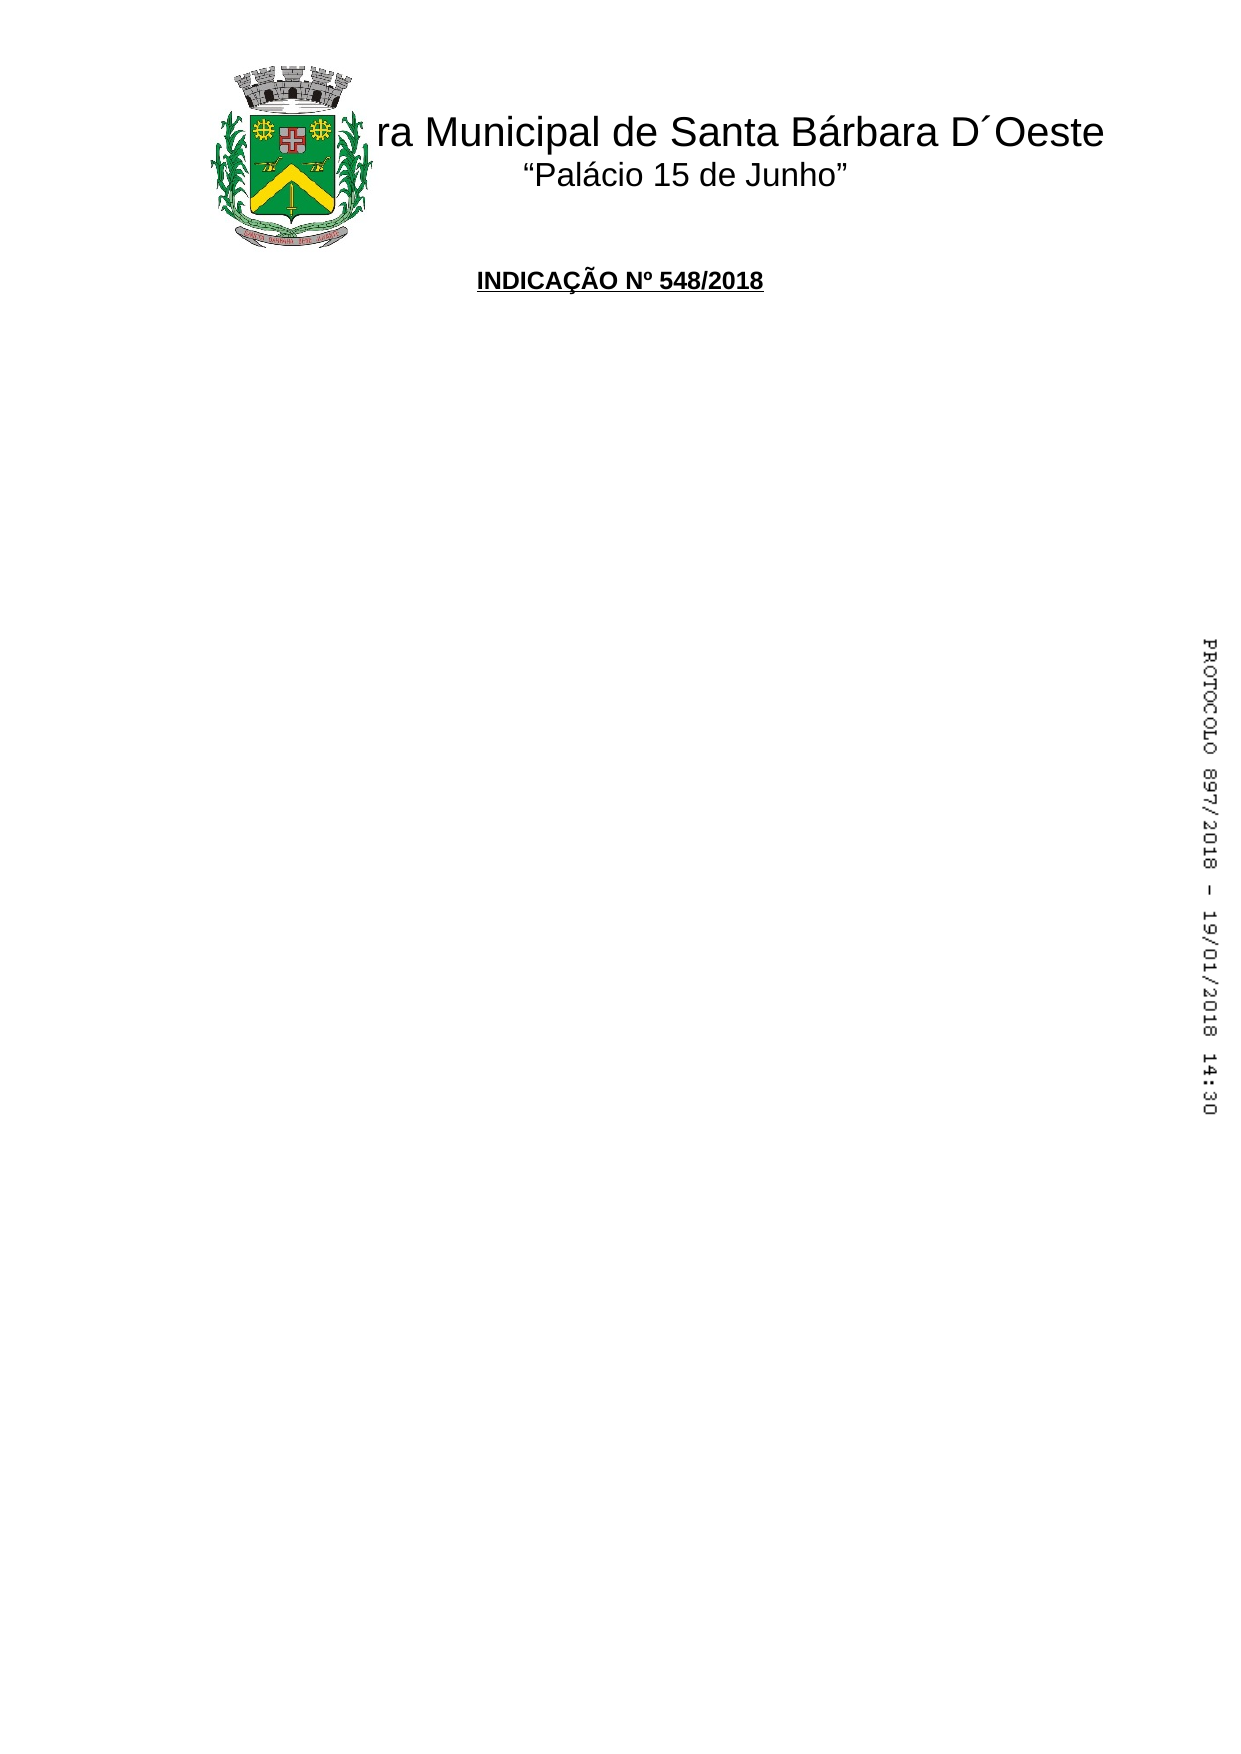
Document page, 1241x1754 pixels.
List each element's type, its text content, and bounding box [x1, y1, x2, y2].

picture [210, 66, 380, 255]
title INDICAÇÃO Nº 548/2018 [177, 266, 1063, 294]
picture [1177, 635, 1241, 1119]
